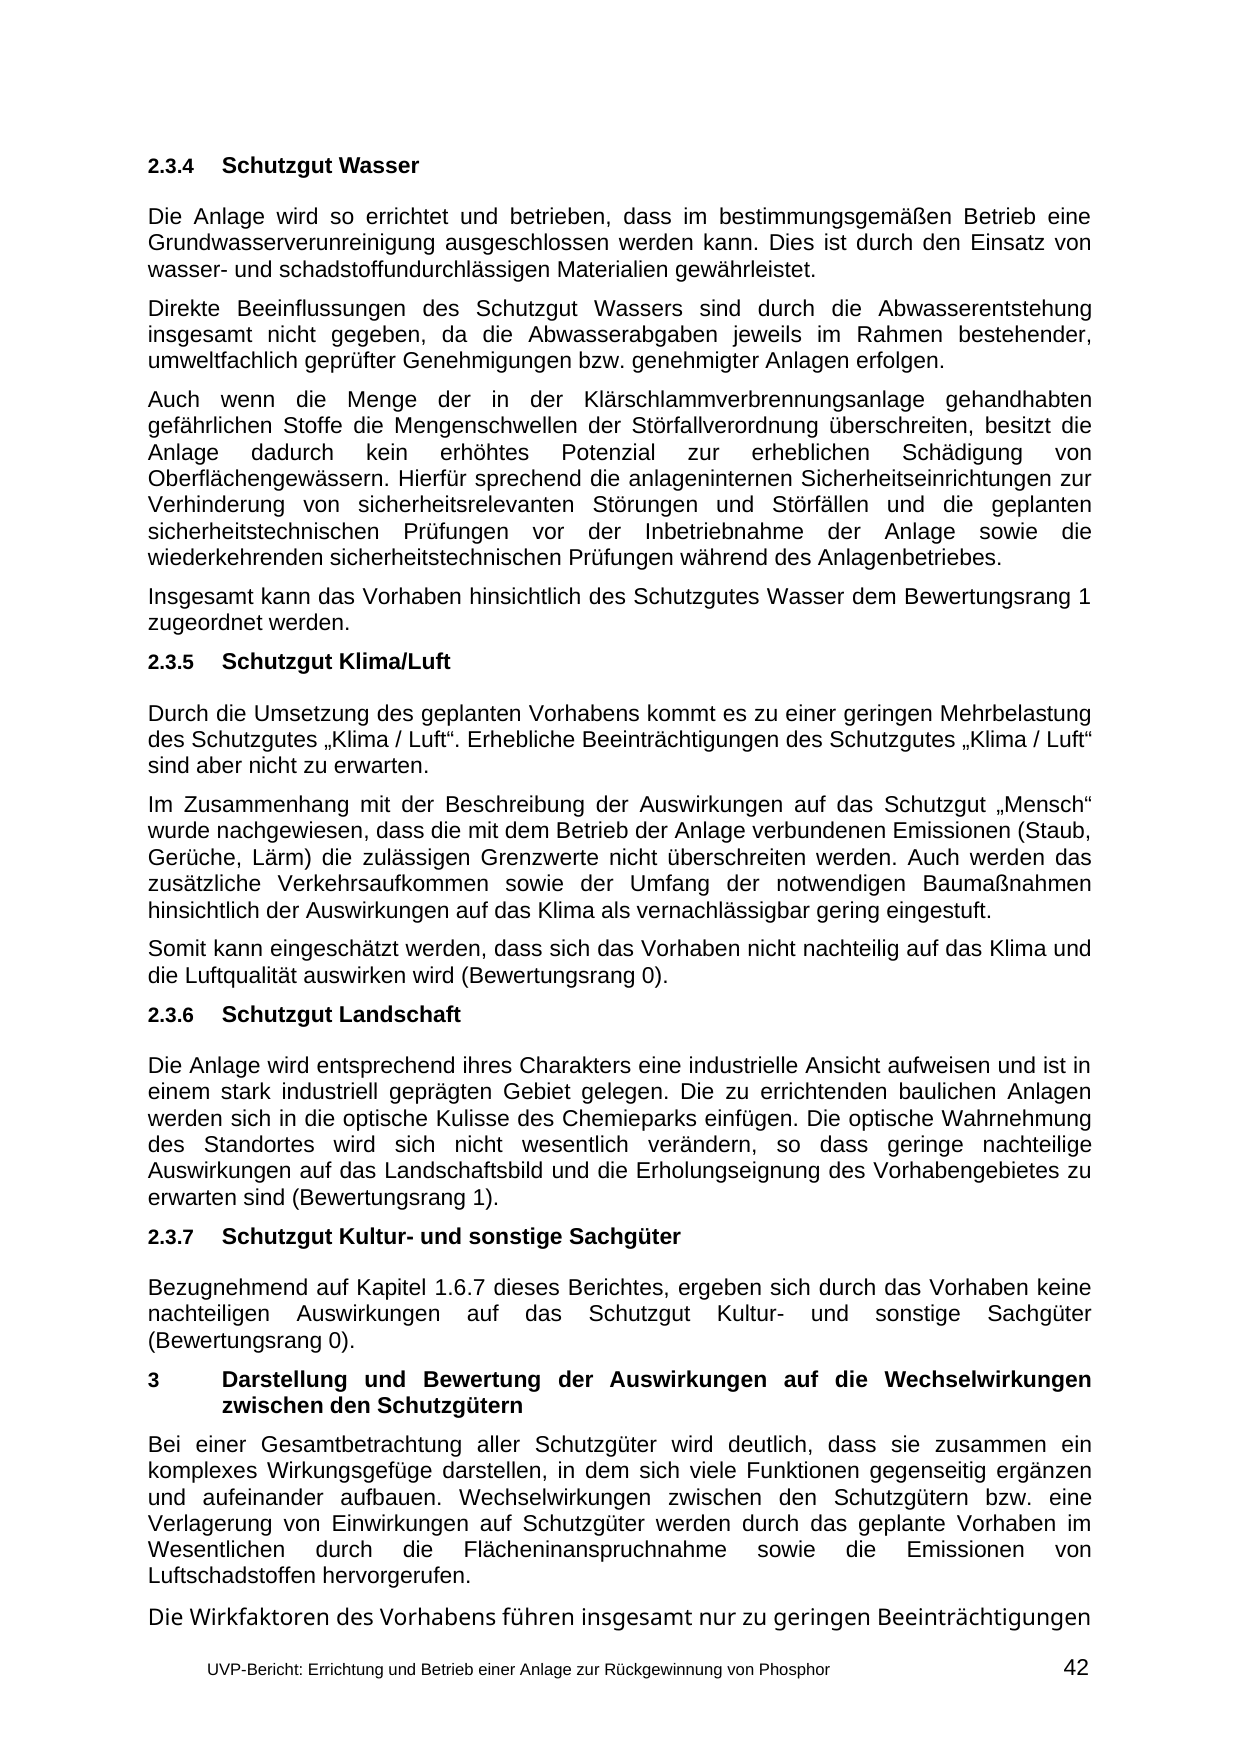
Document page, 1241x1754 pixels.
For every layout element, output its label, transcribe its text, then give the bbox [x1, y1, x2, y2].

text Im Zusammenhang mit der Beschreibung der Auswirkungen auf das Schutzgut „Mensch“ wurde nachgewiesen, dass die mit dem Betrieb der Anlage verbundenen Emissionen (Staub, Gerüche, Lärm) die zulässigen Grenzwerte nicht überschreiten werden. Auch werden das zusätzliche Verkehrsaufkommen sowie der Umfang der notwendigen Baumaßnahmen hinsichtlich der Auswirkungen auf das Klima als vernachlässigbar gering eingestuft. [148, 791, 1092, 923]
subtitle Schutzgut Kultur- und sonstige Sachgüter [148, 1223, 1092, 1249]
subtitle Darstellung und Bewertung der Auswirkungen auf die Wechselwirkungen zwischen den Schutzgütern [148, 1366, 1092, 1418]
subtitle Schutzgut Wasser [148, 152, 1092, 178]
text Direkte Beeinflussungen des Schutzgut Wassers sind durch die Abwasserentstehung insgesamt nicht gegeben, da die Abwasserabgaben jeweils im Rahmen bestehender, umweltfachlich geprüfter Genehmigungen bzw. genehmigter Anlagen erfolgen. [148, 294, 1092, 373]
text Die Anlage wird entsprechend ihres Charakters eine industrielle Ansicht aufweisen und ist in einem stark industriell geprägten Gebiet gelegen. Die zu errichtenden baulichen Anlagen werden sich in die optische Kulisse des Chemieparks einfügen. Die optische Wahrnehmung des Standortes wird sich nicht wesentlich verändern, so dass geringe nachteilige Auswirkungen auf das Landschaftsbild und die Erholungseignung des Vorhabengebietes zu erwarten sind (Bewertungsrang 1). [148, 1052, 1092, 1210]
subtitle Schutzgut Landschaft [148, 1001, 1092, 1027]
text Durch die Umsetzung des geplanten Vorhabens kommt es zu einer geringen Mehrbelastung des Schutzgutes „Klima / Luft“. Erhebliche Beeinträchtigungen des Schutzgutes „Klima / Luft“ sind aber nicht zu erwarten. [148, 699, 1092, 779]
text Bezugnehmend auf Kapitel 1.6.7 dieses Berichtes, ergeben sich durch das Vorhaben keine nachteiligen Auswirkungen auf das Schutzgut Kultur- und sonstige Sachgüter (Bewertungsrang 0). [148, 1274, 1092, 1353]
text Bei einer Gesamtbetrachtung aller Schutzgüter wird deutlich, dass sie zusammen ein komplexes Wirkungsgefüge darstellen, in dem sich viele Funktionen gegenseitig ergänzen und aufeinander aufbauen. Wechselwirkungen zwischen den Schutzgütern bzw. eine Verlagerung von Einwirkungen auf Schutzgüter werden durch das geplante Vorhaben im Wesentlichen durch die Flächeninanspruchnahme sowie die Emissionen von Luftschadstoffen hervorgerufen. [148, 1431, 1092, 1589]
text Die Anlage wird so errichtet und betrieben, dass im bestimmungsgemäßen Betrieb eine Grundwasserverunreinigung ausgeschlossen werden kann. Dies ist durch den Einsatz von wasser- und schadstoffundurchlässigen Materialien gewährleistet. [148, 203, 1092, 282]
text Insgesamt kann das Vorhaben hinsichtlich des Schutzgutes Wasser dem Bewertungsrang 1 zugeordnet werden. [148, 583, 1092, 636]
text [148, 1601, 1092, 1633]
subtitle Schutzgut Klima/Luft [148, 648, 1092, 674]
text Somit kann eingeschätzt werden, dass sich das Vorhaben nicht nachteilig auf das Klima und die Luftqualität auswirken wird (Bewertungsrang 0). [148, 935, 1092, 988]
text Auch wenn die Menge der in der Klärschlammverbrennungsanlage gehandhabten gefährlichen Stoffe die Mengenschwellen der Störfallverordnung überschreiten, besitzt die Anlage dadurch kein erhöhtes Potenzial zur erheblichen Schädigung von Oberflächengewässern. Hierfür sprechend die anlageninternen Sicherheitseinrichtungen zur Verhinderung von sicherheitsrelevanten Störungen und Störfällen und die geplanten sicherheitstechnischen Prüfungen vor der Inbetriebnahme der Anlage sowie die wiederkehrenden sicherheitstechnischen Prüfungen während des Anlagenbetriebes. [148, 386, 1092, 571]
